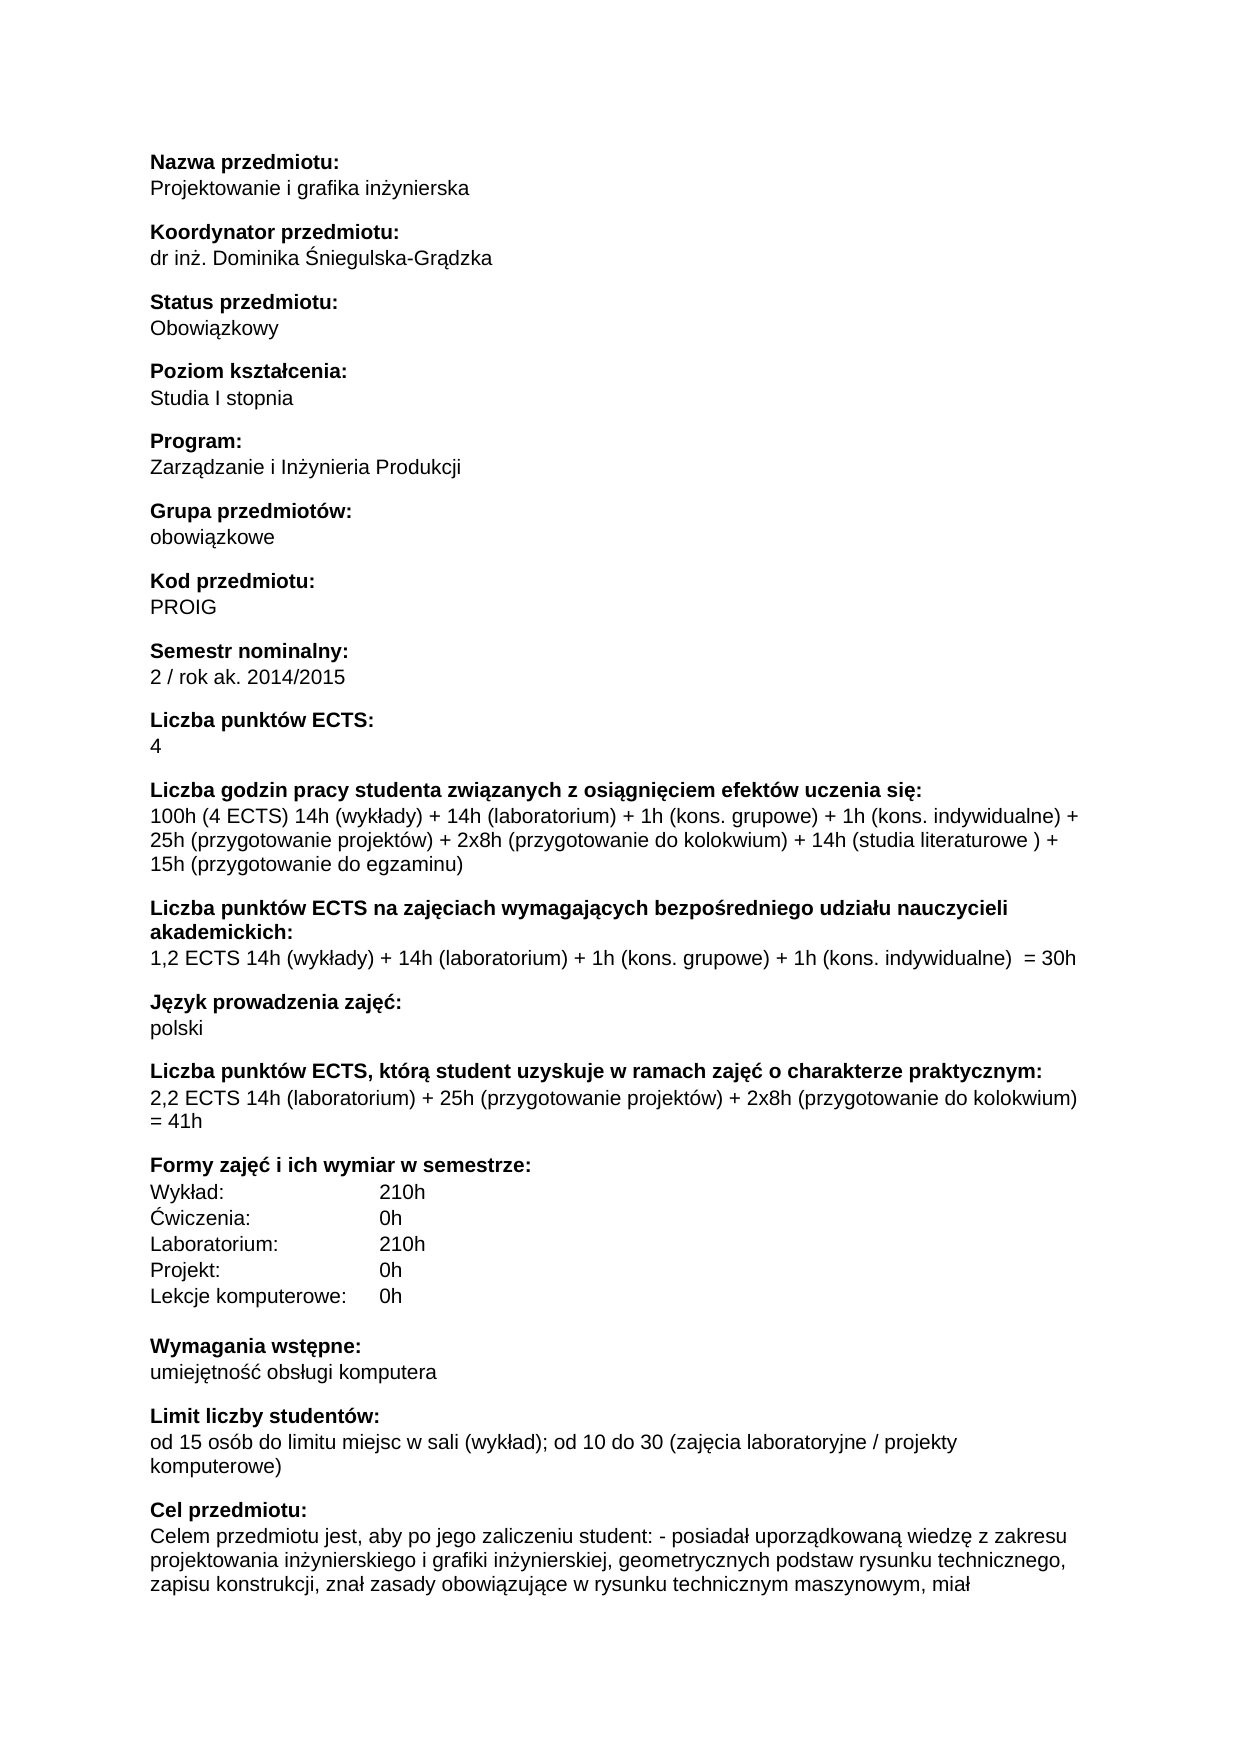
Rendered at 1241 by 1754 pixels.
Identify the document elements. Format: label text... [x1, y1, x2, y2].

text Zarządzanie i Inżynieria Produkcji [150, 455, 1090, 479]
text Obowiązkowy [150, 316, 1090, 339]
text Liczba punktów ECTS na zajęciach wymagających bezpośredniego udziału nauczycieli akademickich: [150, 896, 1090, 944]
text dr inż. Dominika Śniegulska-Grądzka [150, 246, 1090, 270]
table_cell Lekcje komputerowe: [140, 1284, 367, 1308]
text Formy zajęć i ich wymiar w semestrze: [150, 1153, 1090, 1177]
table_cell Ćwiczenia: [140, 1206, 367, 1230]
text 2 / rok ak. 2014/2015 [150, 664, 1090, 688]
text Grupa przedmiotów: [150, 499, 1090, 523]
text Nazwa przedmiotu: [150, 150, 1090, 174]
text Wymagania wstępne: [150, 1334, 1090, 1358]
text Cel przedmiotu: [150, 1497, 1090, 1521]
text Liczba godzin pracy studenta związanych z osiągnięciem efektów uczenia się: [150, 778, 1090, 802]
text polski [150, 1016, 1090, 1039]
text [150, 1523, 1090, 1595]
text Poziom kształcenia: [150, 359, 1090, 383]
table_header 210h [369, 1180, 597, 1204]
text Semestr nominalny: [150, 638, 1090, 662]
table_header Wykład: [140, 1180, 367, 1204]
text 1,2 ECTS 14h (wykłady) + 14h (laboratorium) + 1h (kons. grupowe) + 1h (kons. indywidualne) = 30h [150, 946, 1090, 970]
table_cell 0h [369, 1282, 597, 1308]
text Limit liczby studentów: [150, 1404, 1090, 1428]
text Status przedmiotu: [150, 289, 1090, 313]
text PROIG [150, 595, 1090, 619]
text 100h (4 ECTS) 14h (wykłady) + 14h (laboratorium) + 1h (kons. grupowe) + 1h (kons. indywidualne) + 25h (przygotowanie projektów) + 2x8h (przygotowanie do kolokwium) + 14h (studia literaturowe ) + 15h (przygotowanie do egzaminu) [150, 804, 1090, 876]
text Program: [150, 429, 1090, 453]
text Projektowanie i grafika inżynierska [150, 176, 1090, 200]
text umiejętność obsługi komputera [150, 1360, 1090, 1384]
text 2,2 ECTS 14h (laboratorium) + 25h (przygotowanie projektów) + 2x8h (przygotowanie do kolokwium) = 41h [150, 1085, 1090, 1133]
text od 15 osób do limitu miejsc w sali (wykład); od 10 do 30 (zajęcia laboratoryjne / projekty komputerowe) [150, 1430, 1090, 1478]
table_cell 0h [369, 1256, 597, 1282]
text obowiązkowe [150, 525, 1090, 549]
text 4 [150, 734, 1090, 758]
text Język prowadzenia zajęć: [150, 989, 1090, 1013]
table_cell 0h [369, 1204, 597, 1230]
table_cell Laboratorium: [140, 1232, 367, 1256]
table_cell Projekt: [140, 1258, 367, 1282]
text Liczba punktów ECTS: [150, 708, 1090, 732]
table_cell 210h [369, 1230, 597, 1256]
text Koordynator przedmiotu: [150, 220, 1090, 244]
text Studia I stopnia [150, 385, 1090, 409]
text Liczba punktów ECTS, którą student uzyskuje w ramach zajęć o charakterze praktycznym: [150, 1059, 1090, 1083]
text Kod przedmiotu: [150, 569, 1090, 593]
